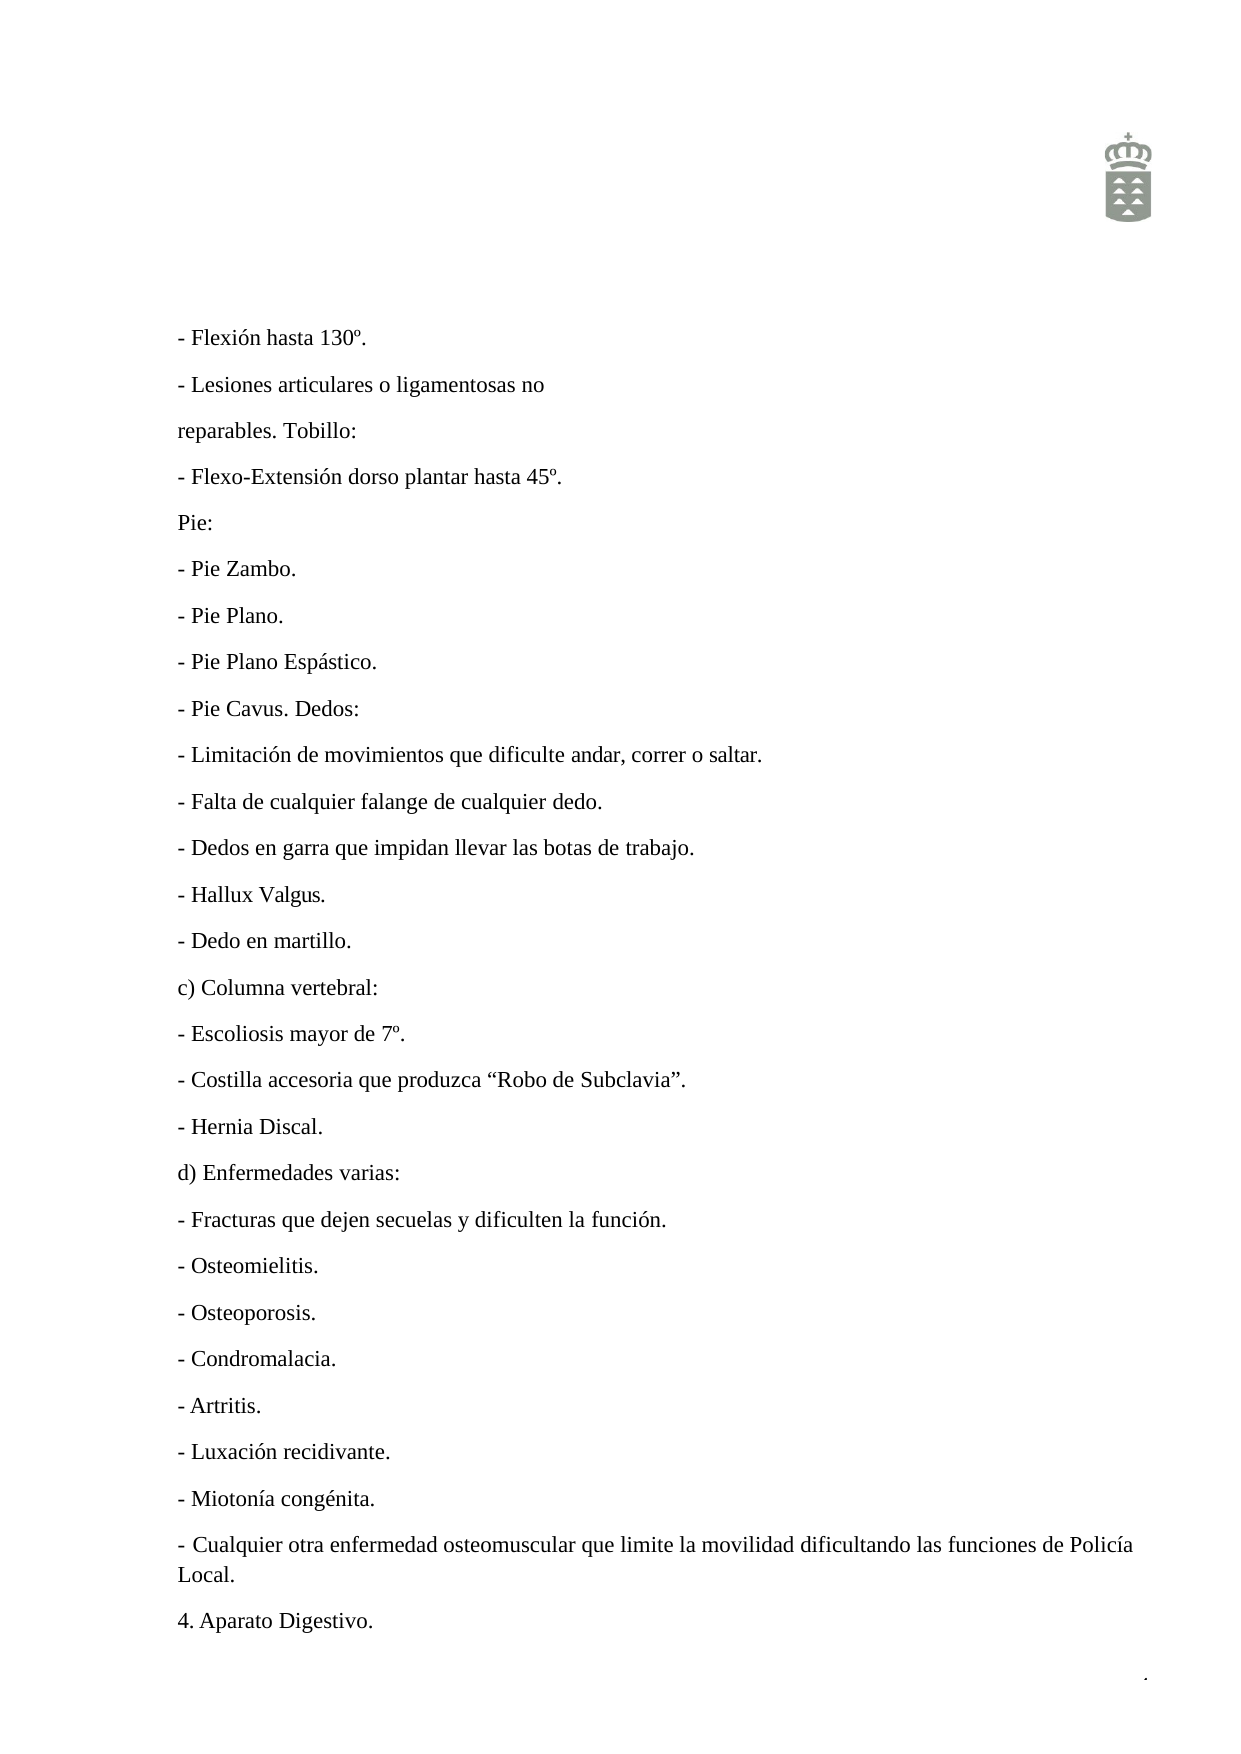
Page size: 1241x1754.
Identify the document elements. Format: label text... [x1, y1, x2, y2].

list Pie Plano. [177, 602, 1240, 628]
list Fracturas que dejen secuelas y dificulten la función. [177, 1206, 1240, 1232]
list Condromalacia. [177, 1345, 1240, 1372]
list Costilla accesoria que produzca “Robo de Subclavia”. [177, 1066, 1240, 1093]
list Pie Plano Espástico. [177, 648, 1240, 674]
list Osteomielitis. [177, 1252, 1240, 1279]
list Limitación de movimientos que dificulte andar, correr o saltar. [177, 741, 1240, 768]
list Aparato Digestivo. [177, 1607, 1240, 1634]
picture [1104, 132, 1152, 222]
list Flexo-Extensión dorso plantar hasta 45º. Pie: [177, 463, 563, 536]
list Luxación recidivante. [177, 1438, 1240, 1464]
list Hallux Valgus. [177, 881, 1240, 907]
list Columna vertebral: [177, 973, 1240, 1000]
list Falta de cualquier falange de cualquier dedo. [177, 788, 1240, 814]
list Artritis. [177, 1392, 1240, 1418]
list Enfermedades varias: [177, 1159, 1240, 1186]
list Flexión hasta 130º. [177, 324, 1240, 351]
list Dedo en martillo. [177, 927, 1240, 953]
list Miotonía congénita. [177, 1484, 1240, 1511]
list Pie Zambo. [177, 555, 1240, 582]
list Dedos en garra que impidan llevar las botas de trabajo. [177, 834, 1240, 861]
list Escoliosis mayor de 7º. [177, 1020, 1240, 1046]
list Hernia Discal. [177, 1113, 1240, 1139]
list Cualquier otra enfermedad osteomuscular que limite la movilidad dificultando las funciones de Policía Local. [177, 1531, 1151, 1588]
list Pie Cavus. Dedos: [177, 695, 1240, 721]
list Osteoporosis. [177, 1299, 1240, 1325]
list Lesiones articulares o ligamentosas no reparables. Tobillo: [177, 371, 649, 443]
